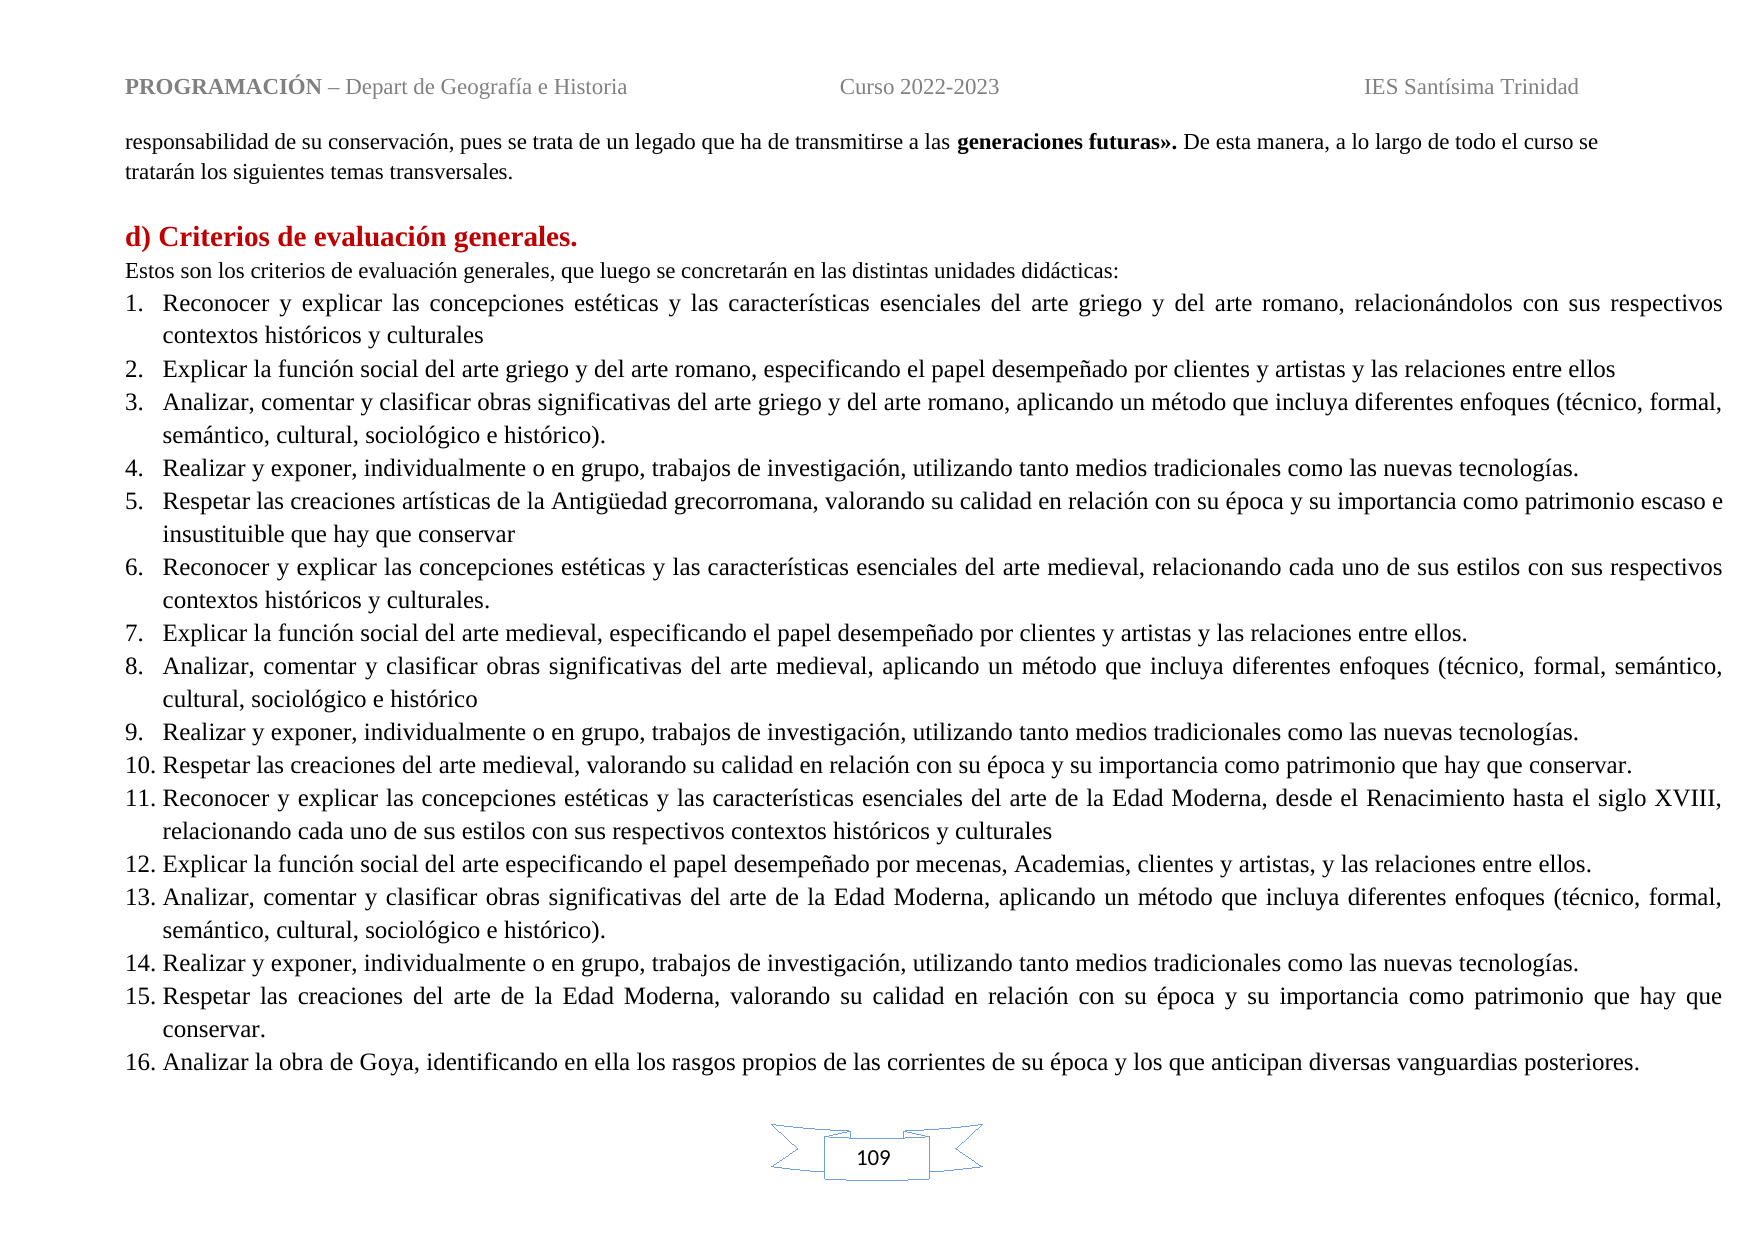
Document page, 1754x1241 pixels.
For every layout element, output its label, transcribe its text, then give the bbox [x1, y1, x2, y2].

text Estos son los criterios de evaluación generales, que luego se concretarán en las distintas unidades didácticas: [125, 257, 1642, 284]
text d) Criterios de evaluación generales. [125, 219, 1642, 252]
list Realizar y exponer, individualmente o en grupo, trabajos de investigación, utilizando tanto medios tradicionales como las nuevas tecnologías. [125, 717, 1725, 746]
list Respetar las creaciones artísticas de la Antigüedad grecorromana, valorando su calidad en relación con su época y su importancia como patrimonio escaso e insustituible que hay que conservar [125, 486, 1725, 547]
list Respetar las creaciones del arte de la Edad Moderna, valorando su calidad en relación con su época y su importancia como patrimonio que hay que conservar. [125, 981, 1725, 1043]
list Analizar, comentar y clasificar obras significativas del arte griego y del arte romano, aplicando un método que incluya diferentes enfoques (técnico, formal, semántico, cultural, sociológico e histórico). [125, 387, 1725, 448]
text responsabilidad de su conservación, pues se trata de un legado que ha de transmitirse a las generaciones futuras». De esta manera, a lo largo de todo el curso se tratarán los siguientes temas transversales. [125, 128, 1642, 184]
list Explicar la función social del arte medieval, especificando el papel desempeñado por clientes y artistas y las relaciones entre ellos. [125, 618, 1725, 647]
list Realizar y exponer, individualmente o en grupo, trabajos de investigación, utilizando tanto medios tradicionales como las nuevas tecnologías. [125, 453, 1725, 481]
list Explicar la función social del arte griego y del arte romano, especificando el papel desempeñado por clientes y artistas y las relaciones entre ellos [125, 354, 1725, 382]
list Realizar y exponer, individualmente o en grupo, trabajos de investigación, utilizando tanto medios tradicionales como las nuevas tecnologías. [125, 948, 1725, 977]
list Explicar la función social del arte especificando el papel desempeñado por mecenas, Academias, clientes y artistas, y las relaciones entre ellos. [125, 849, 1725, 878]
list Analizar, comentar y clasificar obras significativas del arte medieval, aplicando un método que incluya diferentes enfoques (técnico, formal, semántico, cultural, sociológico e histórico [125, 651, 1725, 713]
list Reconocer y explicar las concepciones estéticas y las características esenciales del arte griego y del arte romano, relacionándolos con sus respectivos contextos históricos y culturales [125, 288, 1725, 349]
list Respetar las creaciones del arte medieval, valorando su calidad en relación con su época y su importancia como patrimonio que hay que conservar. [125, 750, 1725, 779]
list Analizar, comentar y clasificar obras significativas del arte de la Edad Moderna, aplicando un método que incluya diferentes enfoques (técnico, formal, semántico, cultural, sociológico e histórico). [125, 882, 1725, 944]
list Analizar la obra de Goya, identificando en ella los rasgos propios de las corrientes de su época y los que anticipan diversas vanguardias posteriores. [125, 1047, 1725, 1076]
list Reconocer y explicar las concepciones estéticas y las características esenciales del arte de la Edad Moderna, desde el Renacimiento hasta el siglo XVIII, relacionando cada uno de sus estilos con sus respectivos contextos históricos y culturales [125, 783, 1725, 845]
list Reconocer y explicar las concepciones estéticas y las características esenciales del arte medieval, relacionando cada uno de sus estilos con sus respectivos contextos históricos y culturales. [125, 552, 1725, 613]
